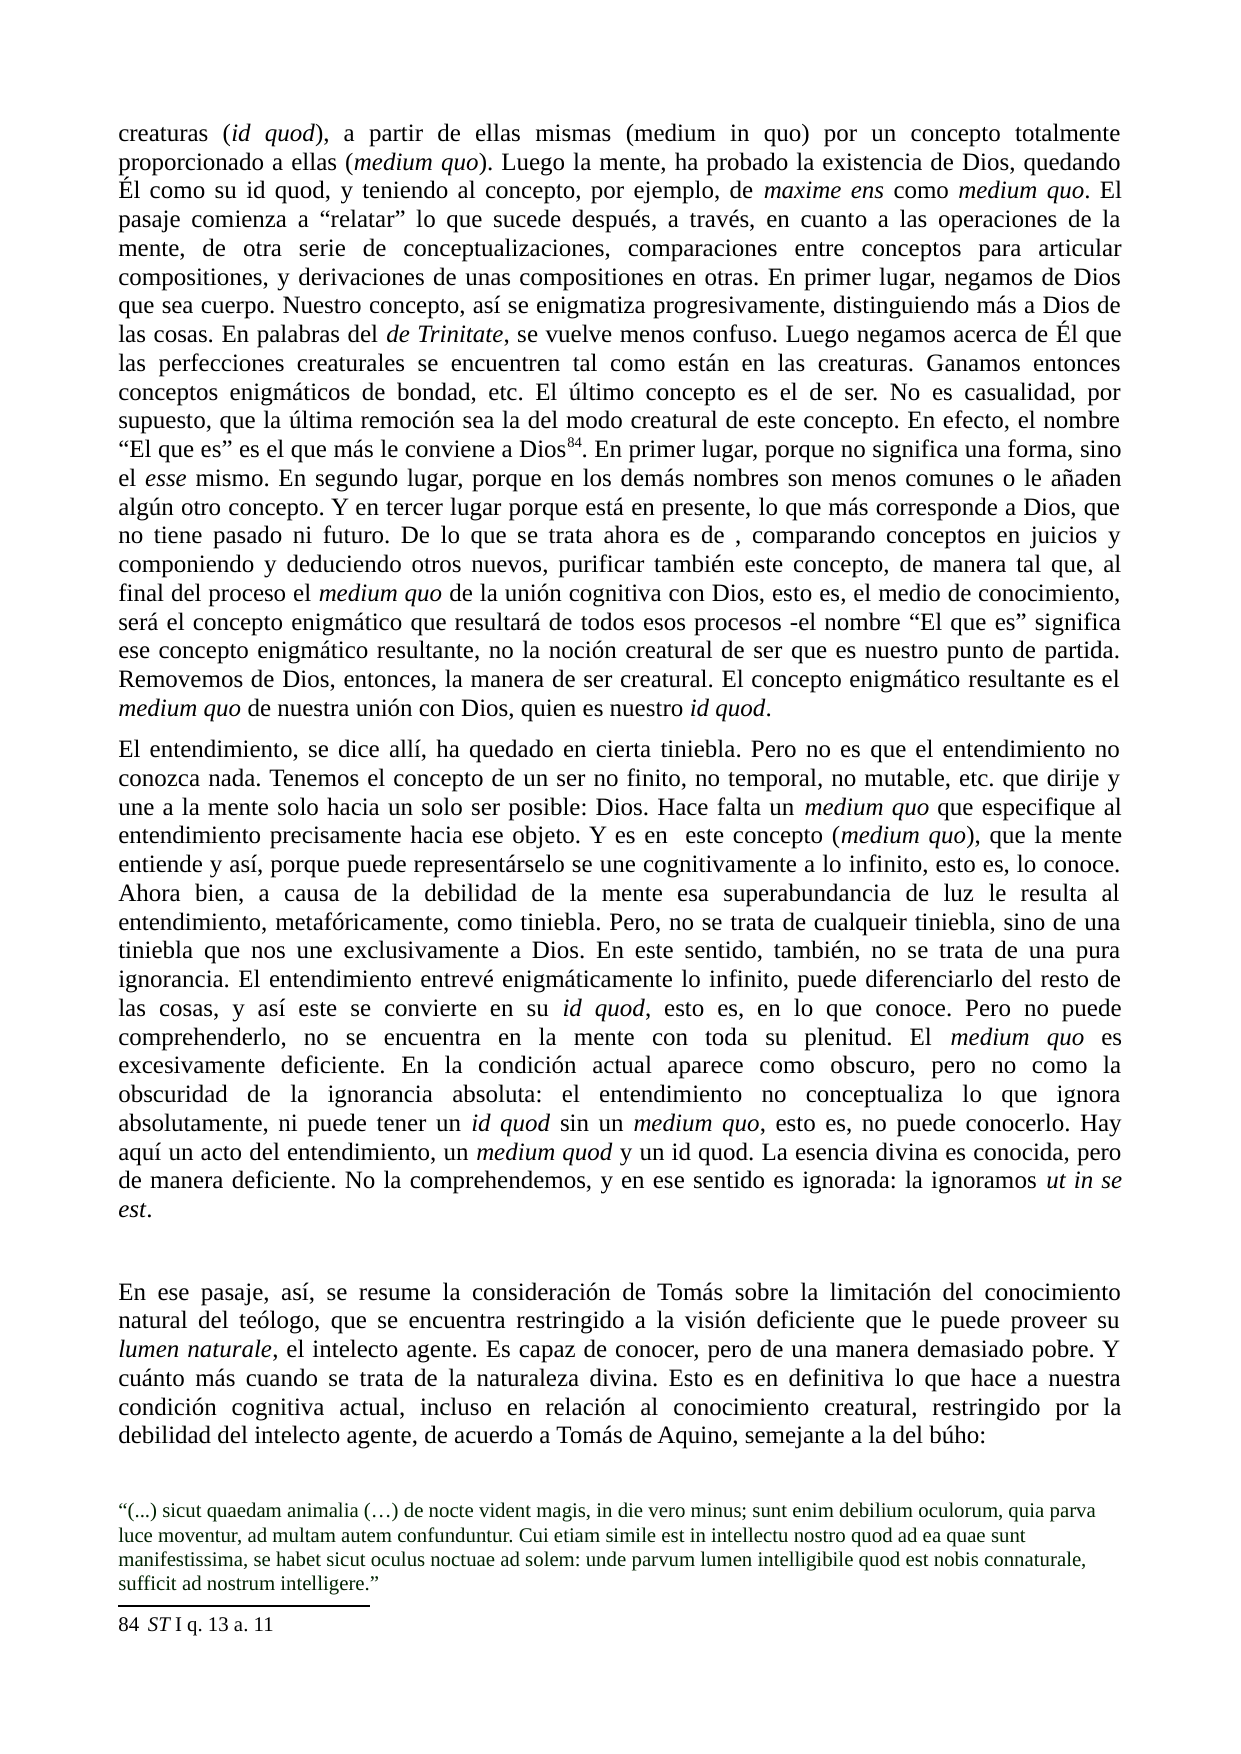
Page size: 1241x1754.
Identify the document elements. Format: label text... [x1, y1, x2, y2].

text El entendimiento, se dice allí, ha quedado en cierta tiniebla. Pero no es que el entendimiento no conozca nada. Tenemos el concepto de un ser no finito, no temporal, no mutable, etc. que dirije y une a la mente solo hacia un solo ser posible: Dios. Hace falta un medium quo que especifique al entendimiento precisamente hacia ese objeto. Y es en este concepto (medium quo), que la mente entiende y así, porque puede representárselo se une cognitivamente a lo infinito, esto es, lo conoce. Ahora bien, a causa de la debilidad de la mente esa superabundancia de luz le resulta al entendimiento, metafóricamente, como tiniebla. Pero, no se trata de cualqueir tiniebla, sino de una tiniebla que nos une exclusivamente a Dios. En este sentido, también, no se trata de una pura ignorancia. El entendimiento entrevé enigmáticamente lo infinito, puede diferenciarlo del resto de las cosas, y así este se convierte en su id quod, esto es, en lo que conoce. Pero no puede comprehenderlo, no se encuentra en la mente con toda su plenitud. El medium quo es excesivamente deficiente. En la condición actual aparece como obscuro, pero no como la obscuridad de la ignorancia absoluta: el entendimiento no conceptualiza lo que ignora absolutamente, ni puede tener un id quod sin un medium quo, esto es, no puede conocerlo. Hay aquí un acto del entendimiento, un medium quod y un id quod. La esencia divina es conocida, pero de manera deficiente. No la comprehendemos, y en ese sentido es ignorada: la ignoramos ut in se est. [118, 734, 1122, 1223]
text “(...) sicut quaedam animalia (…) de nocte vident magis, in die vero minus; sunt enim debilium oculorum, quia parva luce moventur, ad multam autem confunduntur. Cui etiam simile est in intellectu nostro quod ad ea quae sunt manifestissima, se habet sicut oculus noctuae ad solem: unde parvum lumen intelligibile quod est nobis connaturale, sufficit ad nostrum intelligere.” [118, 1498, 1122, 1595]
text En ese pasaje, así, se resume la consideración de Tomás sobre la limitación del conocimiento natural del teólogo, que se encuentra restringido a la visión deficiente que le puede proveer su lumen naturale, el intelecto agente. Es capaz de conocer, pero de una manera demasiado pobre. Y cuánto más cuando se trata de la naturaleza divina. Esto es en definitiva lo que hace a nuestra condición cognitiva actual, incluso en relación al conocimiento creatural, restringido por la debilidad del intelecto agente, de acuerdo a Tomás de Aquino, semejante a la del búho: [118, 1277, 1122, 1449]
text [118, 118, 1122, 722]
